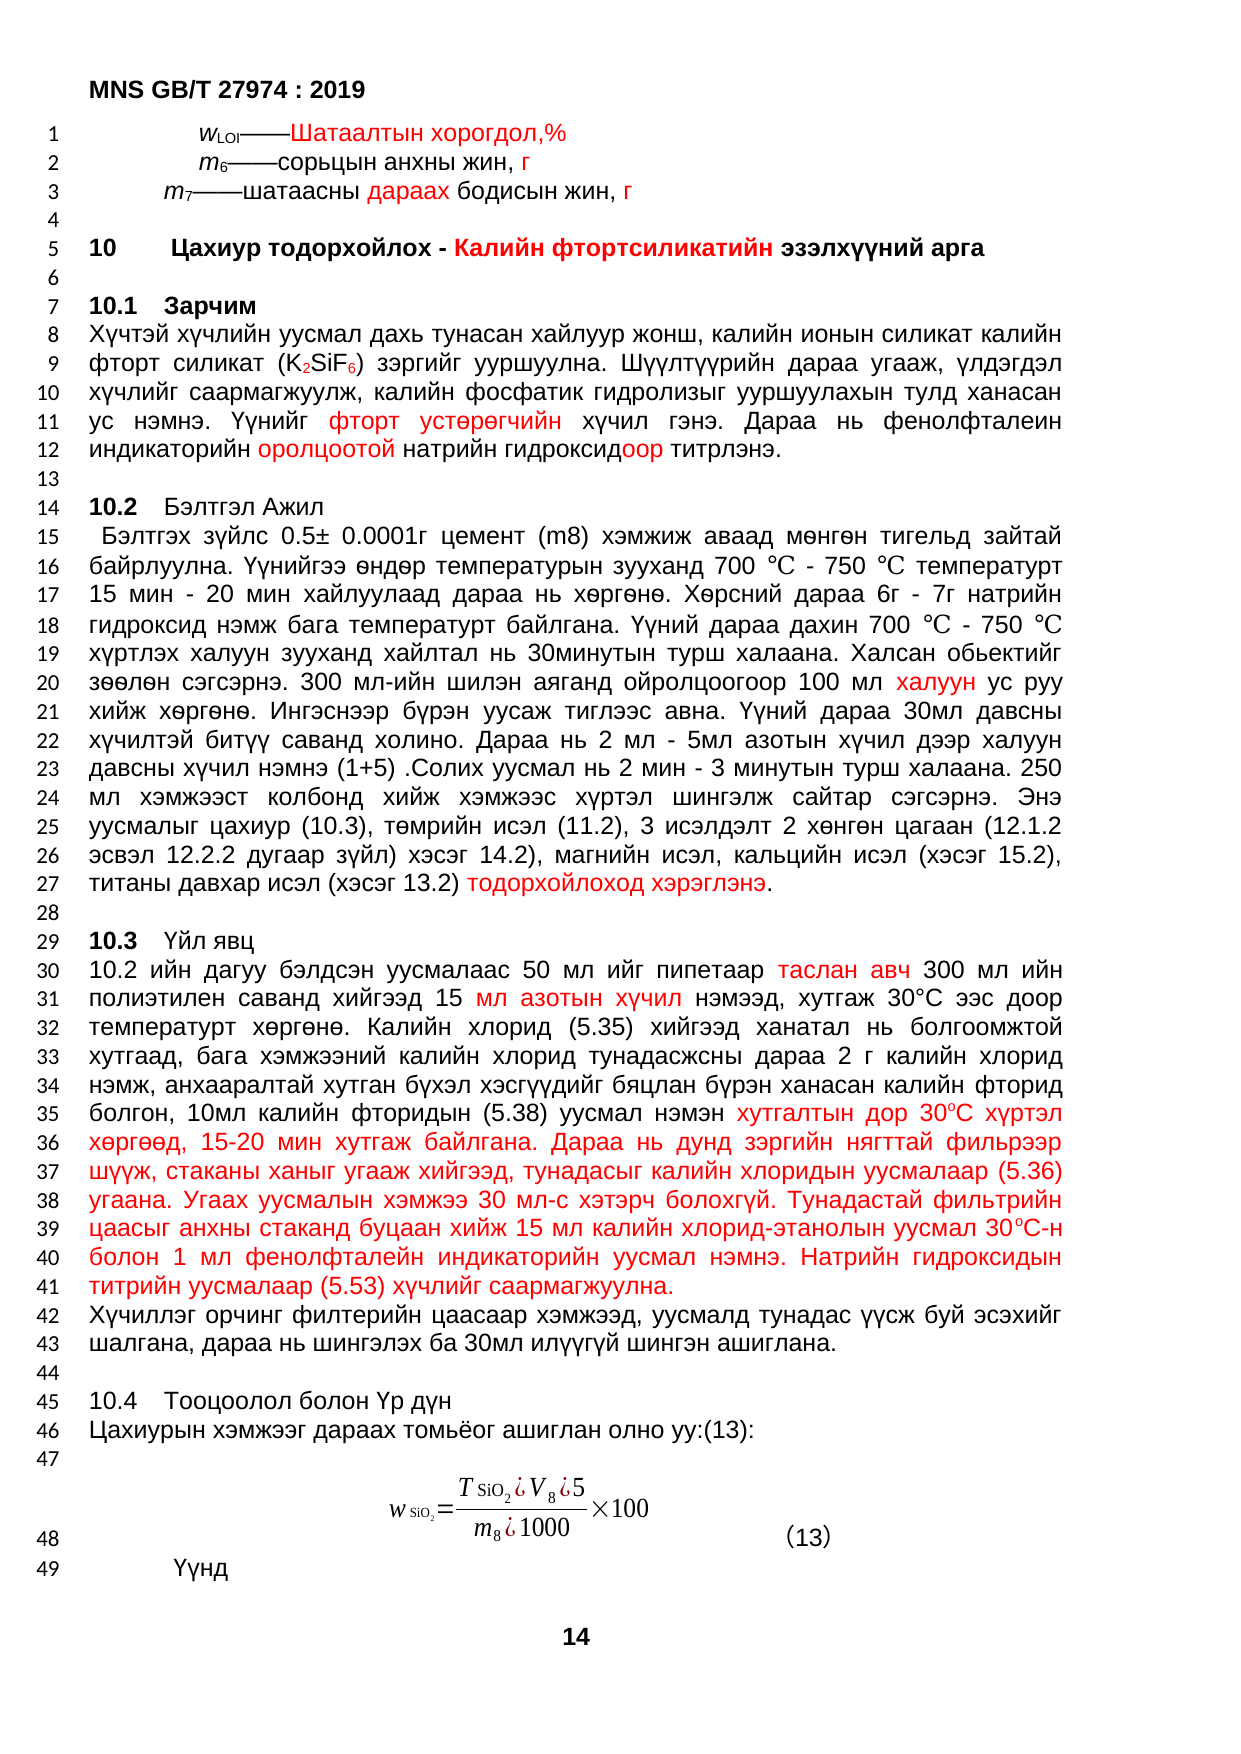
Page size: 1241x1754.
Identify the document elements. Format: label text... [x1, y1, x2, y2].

text Хүчиллэг орчинг филтерийн цаасаар хэмжээд, уусмалд тунадас үүсж буй эсэхийг шалгана, дараа нь шингэлэх ба 30мл илүүгүй шингэн ашиглана. [89, 1299, 1063, 1357]
text 10.1 Зарчим [89, 291, 1063, 319]
text Хүчтэй хүчлийн уусмал дахь тунасан хайлуур жонш, калийн ионын силикат калийн фторт силикат (K2SiF6) зэргийг ууршуулна. Шүүлтүүрийн дараа угааж, үлдэгдэл хүчлийг саармагжуулж, калийн фосфатик гидролизыг ууршуулахын тулд ханасан ус нэмнэ. Үүнийг фторт устөрөгчийн хүчил гэнэ. Дараа нь фенолфталеин индикаторийн оролцоотой натрийн гидроксидоор титрлэнэ. [89, 319, 1063, 463]
text 10.3 Үйл явц [89, 926, 1063, 954]
text Бэлтгэх зүйлс 0.5± 0.0001г цемент (m8) хэмжиж аваад мѳнгѳн тигельд зайтай байрлуулна. Үүнийгээ ѳндѳр температурын зууханд 700 ℃ - 750 ℃ температурт 15 мин - 20 мин хайлуулаад дараа нь хѳргѳнѳ. Хѳрсний дараа 6г - 7г натрийн гидроксид нэмж бага температурт байлгана. Үүний дараа дахин 700 ℃ - 750 ℃ хүртлэх халуун зууханд хайлтал нь 30минутын турш халаана. Халсан обьектийг зѳѳлѳн сэгсэрнэ. 300 мл-ийн шилэн аяганд ойролцоогоор 100 мл халуун ус руу хийж хѳргѳнѳ. Ингэснээр бүрэн уусаж тиглээс авна. Үүний дараа 30мл давсны хүчилтэй битүү саванд холино. Дараа нь 2 мл - 5мл азотын хүчил дээр халуун давсны хүчил нэмнэ (1+5) .Солих уусмал нь 2 мин - 3 минутын турш халаана. 250 мл хэмжээст колбонд хийж хэмжээс хүртэл шингэлж сайтар сэгсэрнэ. Энэ уусмалыг цахиур (10.3), төмрийн исэл (11.2), 3 исэлдэлт 2 хөнгөн цагаан (12.1.2 эсвэл 12.2.2 дугаар зүйл) хэсэг 14.2), магнийн исэл, кальцийн исэл (хэсэг 15.2), титаны давхар исэл (хэсэг 13.2) тодорхойлоход хэрэглэнэ. [89, 521, 1063, 897]
text Цахиурын хэмжээг дараах томьёог ашиглан олно уу:(13): [89, 1414, 1063, 1443]
text 10.2 ийн дагуу бэлдсэн уусмалаас 50 мл ийг пипетаар таслан авч 300 мл ийн полиэтилен саванд хийгээд 15 мл азотын хүчил нэмээд, хутгаж 30°С ээс доор температурт хөргөнө. Калийн хлорид (5.35) хийгээд ханатал нь болгоомжтой хутгаад, бага хэмжээний калийн хлорид тунадасжсны дараа 2 г калийн хлорид нэмж, анхааралтай хутган бүхэл хэсгүүдийг бяцлан бүрэн ханасан калийн фторид болгон, 10мл калийн фторидын (5.38) уусмал нэмэн хутгалтын дор 30оС хүртэл хөргөөд, 15-20 мин хутгаж байлгана. Дараа нь дунд зэргийн нягттай фильрээр шүүж, стаканы ханыг угааж хийгээд, тунадасыг калийн хлоридын уусмалаар (5.36) угаана. Угаах уусмалын хэмжээ 30 мл-с хэтэрч болохгүй. Тунадастай фильтрийн цаасыг анхны стаканд буцаан хийж 15 мл калийн хлорид-этанолын уусмал 30оС-н болон 1 мл фенолфталейн индикаторийн уусмал нэмнэ. Натрийн гидроксидын титрийн уусмалаар (5.53) хүчлийг саармагжуулна. [89, 954, 1063, 1299]
text Үүнд [173, 1553, 1063, 1582]
text 10.2 Бэлтгэл Ажил [89, 492, 1063, 521]
text m6——сорьцын анхны жин, г [89, 147, 1063, 176]
text （13） [173, 1472, 1063, 1553]
text 10 Цахиур тодорхойлох - Калийн фтортсиликатийн эзэлхүүний арга [89, 233, 1063, 262]
text wLOI——Шатаалтын хорогдол,% [89, 118, 1063, 147]
text 10.4 Тооцоолол болон Үр дүн [89, 1386, 1063, 1414]
text m7——шатаасны дараах бодисын жин, г [164, 176, 1063, 204]
